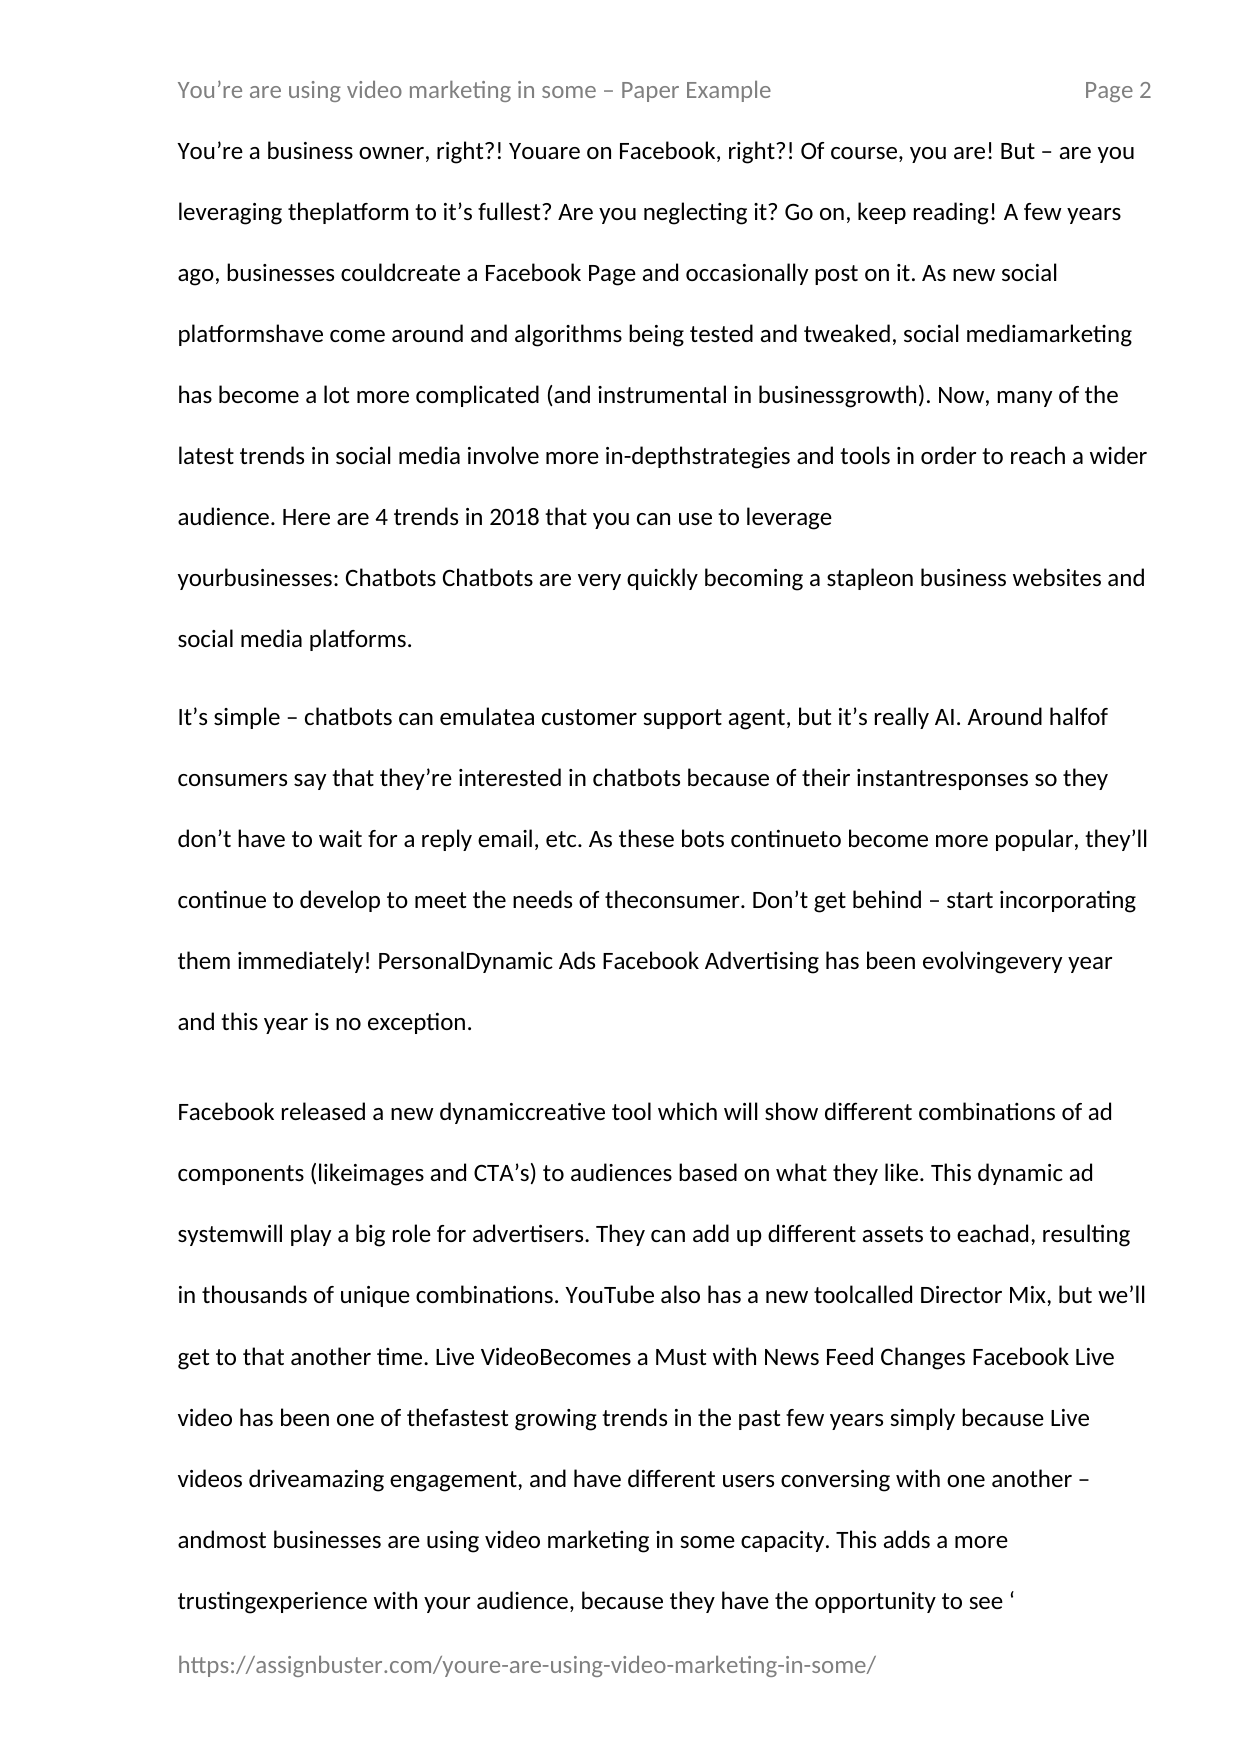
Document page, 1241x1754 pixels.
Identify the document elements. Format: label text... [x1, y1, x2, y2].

text It’s simple – chatbots can emulatea customer support agent, but it’s really AI. Around halfof consumers say that they’re interested in chatbots because of their instantresponses so they don’t have to wait for a reply email, etc. As these bots continueto become more popular, they’ll continue to develop to meet the needs of theconsumer. Don’t get behind – start incorporating them immediately! PersonalDynamic Ads Facebook Advertising has been evolvingevery year and this year is no exception. [177, 701, 1152, 1037]
text You’re a business owner, right?! Youare on Facebook, right?! Of course, you are! But – are you leveraging theplatform to it’s fullest? Are you neglecting it? Go on, keep reading! A few years ago, businesses couldcreate a Facebook Page and occasionally post on it. As new social platformshave come around and algorithms being tested and tweaked, social mediamarketing has become a lot more complicated (and instrumental in businessgrowth). Now, many of the latest trends in social media involve more in-depthstrategies and tools in order to reach a wider audience. Here are 4 trends in 2018 that you can use to leverage yourbusinesses: Chatbots Chatbots are very quickly becoming a stapleon business websites and social media platforms. [177, 135, 1152, 654]
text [177, 1097, 1152, 1615]
